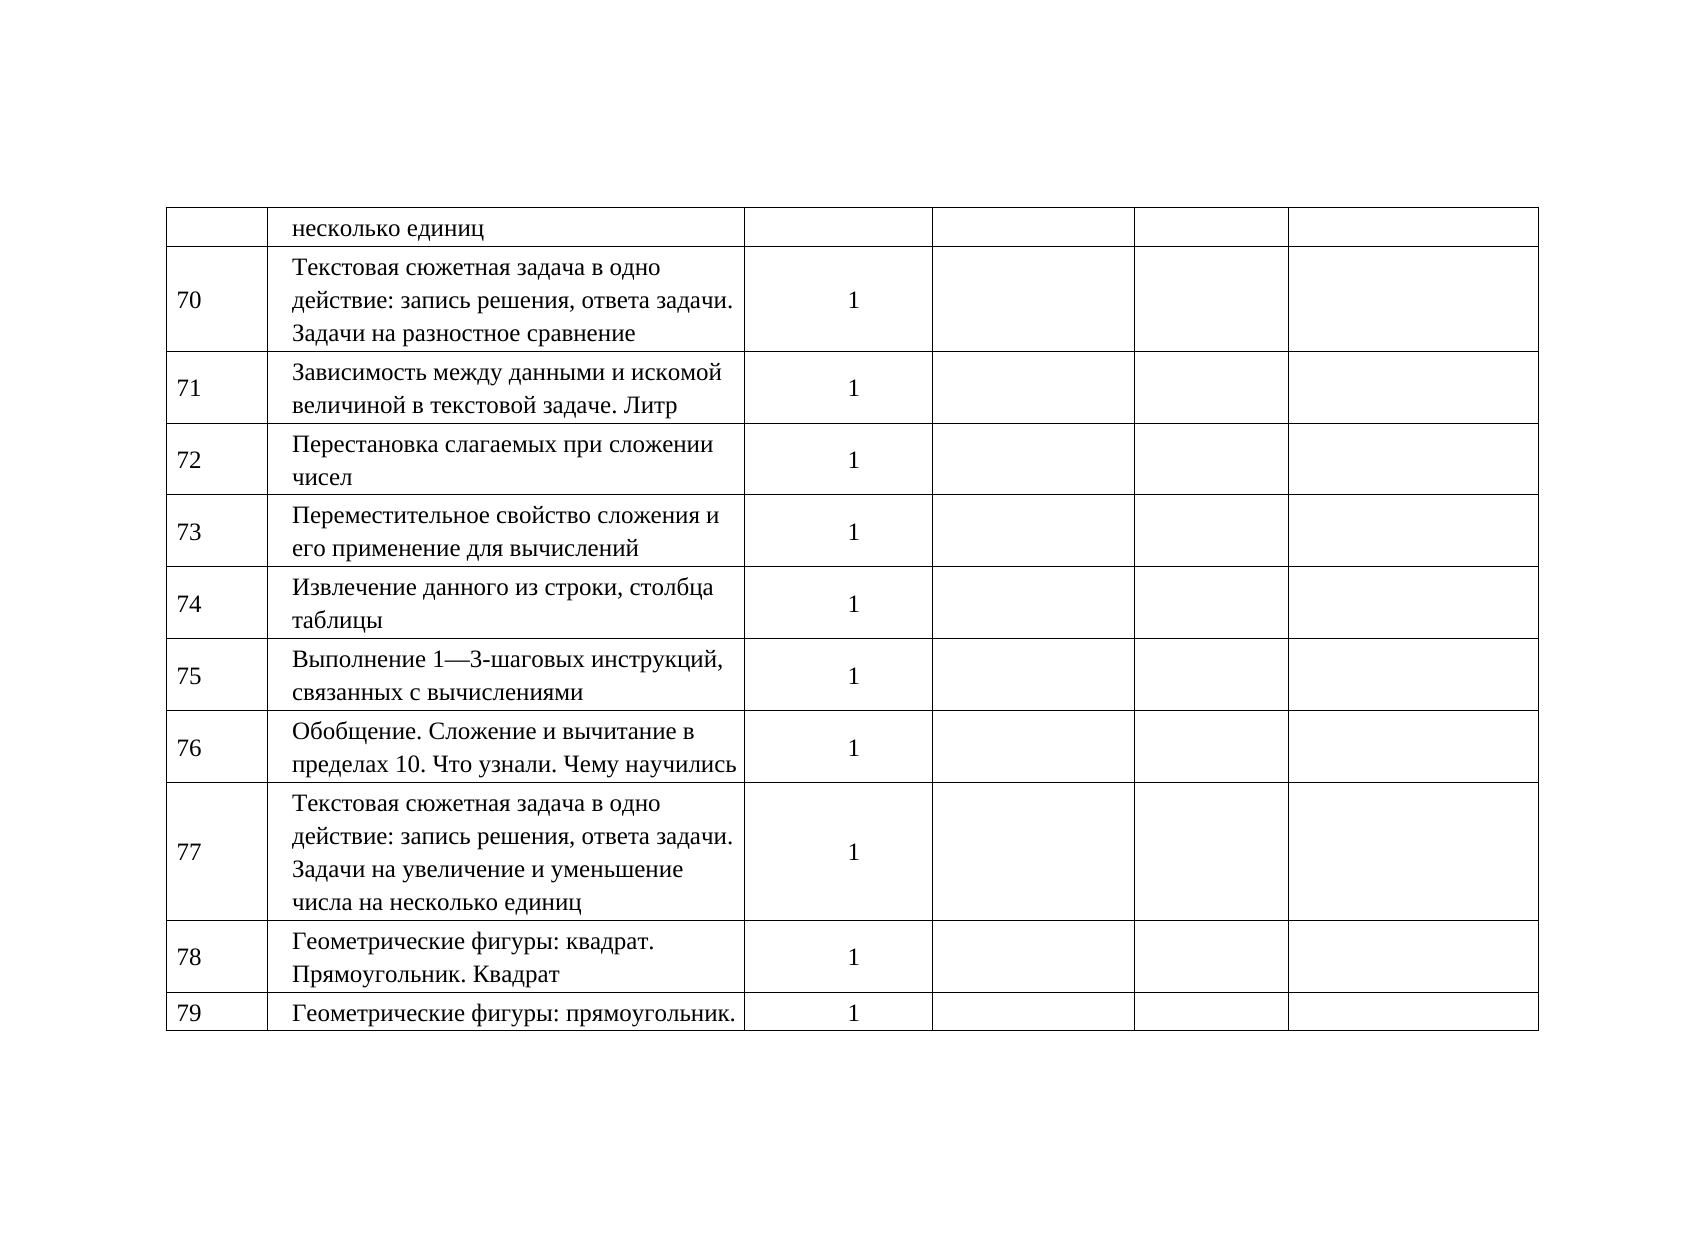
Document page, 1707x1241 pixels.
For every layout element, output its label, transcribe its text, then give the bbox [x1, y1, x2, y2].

table_cell 1 [745, 567, 932, 638]
table_cell 71 [167, 352, 267, 422]
table_cell [1289, 424, 1538, 494]
table_cell Перестановка слагаемых при сложении чисел [268, 424, 744, 494]
table_cell [1135, 208, 1288, 246]
table_cell 73 [167, 495, 267, 566]
table_cell Переместительное свойство сложения и его применение для вычислений [268, 495, 744, 566]
table_cell [933, 639, 1134, 710]
table_cell 74 [167, 567, 267, 638]
table_cell [1135, 495, 1288, 566]
table_cell Обобщение. Сложение и вычитание в пределах 10. Что узнали. Чему научились [268, 711, 744, 782]
table_cell Текстовая сюжетная задача в одно действие: запись решения, ответа задачи. Задачи на увеличение и уменьшение числа на несколько единиц [268, 783, 744, 920]
table_cell Выполнение 1—3-шаговых инструкций, связанных с вычислениями [268, 639, 744, 710]
table_cell [933, 993, 1134, 1030]
table_cell 77 [167, 783, 267, 920]
table_cell 1 [745, 639, 932, 710]
table_cell [933, 567, 1134, 638]
table_cell [1289, 208, 1538, 246]
table_cell [1289, 711, 1538, 782]
table_cell 1 [745, 921, 932, 992]
table_cell Геометрические фигуры: квадрат. Прямоугольник. Квадрат [268, 921, 744, 992]
table_cell [933, 921, 1134, 992]
table_cell 1 [745, 352, 932, 422]
table_cell [1289, 921, 1538, 992]
table_cell 1 [745, 495, 932, 566]
table_cell 1 [745, 783, 932, 920]
table_cell [933, 711, 1134, 782]
table_cell [1135, 567, 1288, 638]
table_cell 1 [745, 711, 932, 782]
table_cell 75 [167, 639, 267, 710]
table_cell [1289, 783, 1538, 920]
table_cell [1289, 495, 1538, 566]
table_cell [268, 993, 744, 1030]
table_cell 72 [167, 424, 267, 494]
table_cell [1289, 993, 1538, 1030]
table_cell 70 [167, 247, 267, 351]
table_cell 76 [167, 711, 267, 782]
table_cell [933, 783, 1134, 920]
table_cell 78 [167, 921, 267, 992]
table_cell [1289, 247, 1538, 351]
table_cell [1135, 993, 1288, 1030]
table_cell [1289, 567, 1538, 638]
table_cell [268, 208, 744, 246]
table_cell 79 [167, 993, 267, 1030]
table_cell Извлечение данного из строки, столбца таблицы [268, 567, 744, 638]
table_cell [933, 208, 1134, 246]
table_cell [1135, 921, 1288, 992]
table_cell 1 [745, 424, 932, 494]
table_cell [933, 495, 1134, 566]
table_cell 1 [745, 993, 932, 1030]
table_cell [1289, 352, 1538, 422]
table_cell 1 [745, 247, 932, 351]
table_cell 1 [745, 208, 932, 246]
table_cell Текстовая сюжетная задача в одно действие: запись решения, ответа задачи. Задачи на разностное сравнение [268, 247, 744, 351]
table_cell [933, 352, 1134, 422]
table_cell [1135, 424, 1288, 494]
table_cell [1135, 247, 1288, 351]
table_cell 69 [167, 208, 267, 246]
table_cell [1289, 639, 1538, 710]
table_cell [933, 247, 1134, 351]
table_cell [1135, 639, 1288, 710]
table_cell [1135, 783, 1288, 920]
table_cell [1135, 711, 1288, 782]
table_cell [1135, 352, 1288, 422]
table_cell [933, 424, 1134, 494]
table_cell Зависимость между данными и искомой величиной в текстовой задаче. Литр [268, 352, 744, 422]
